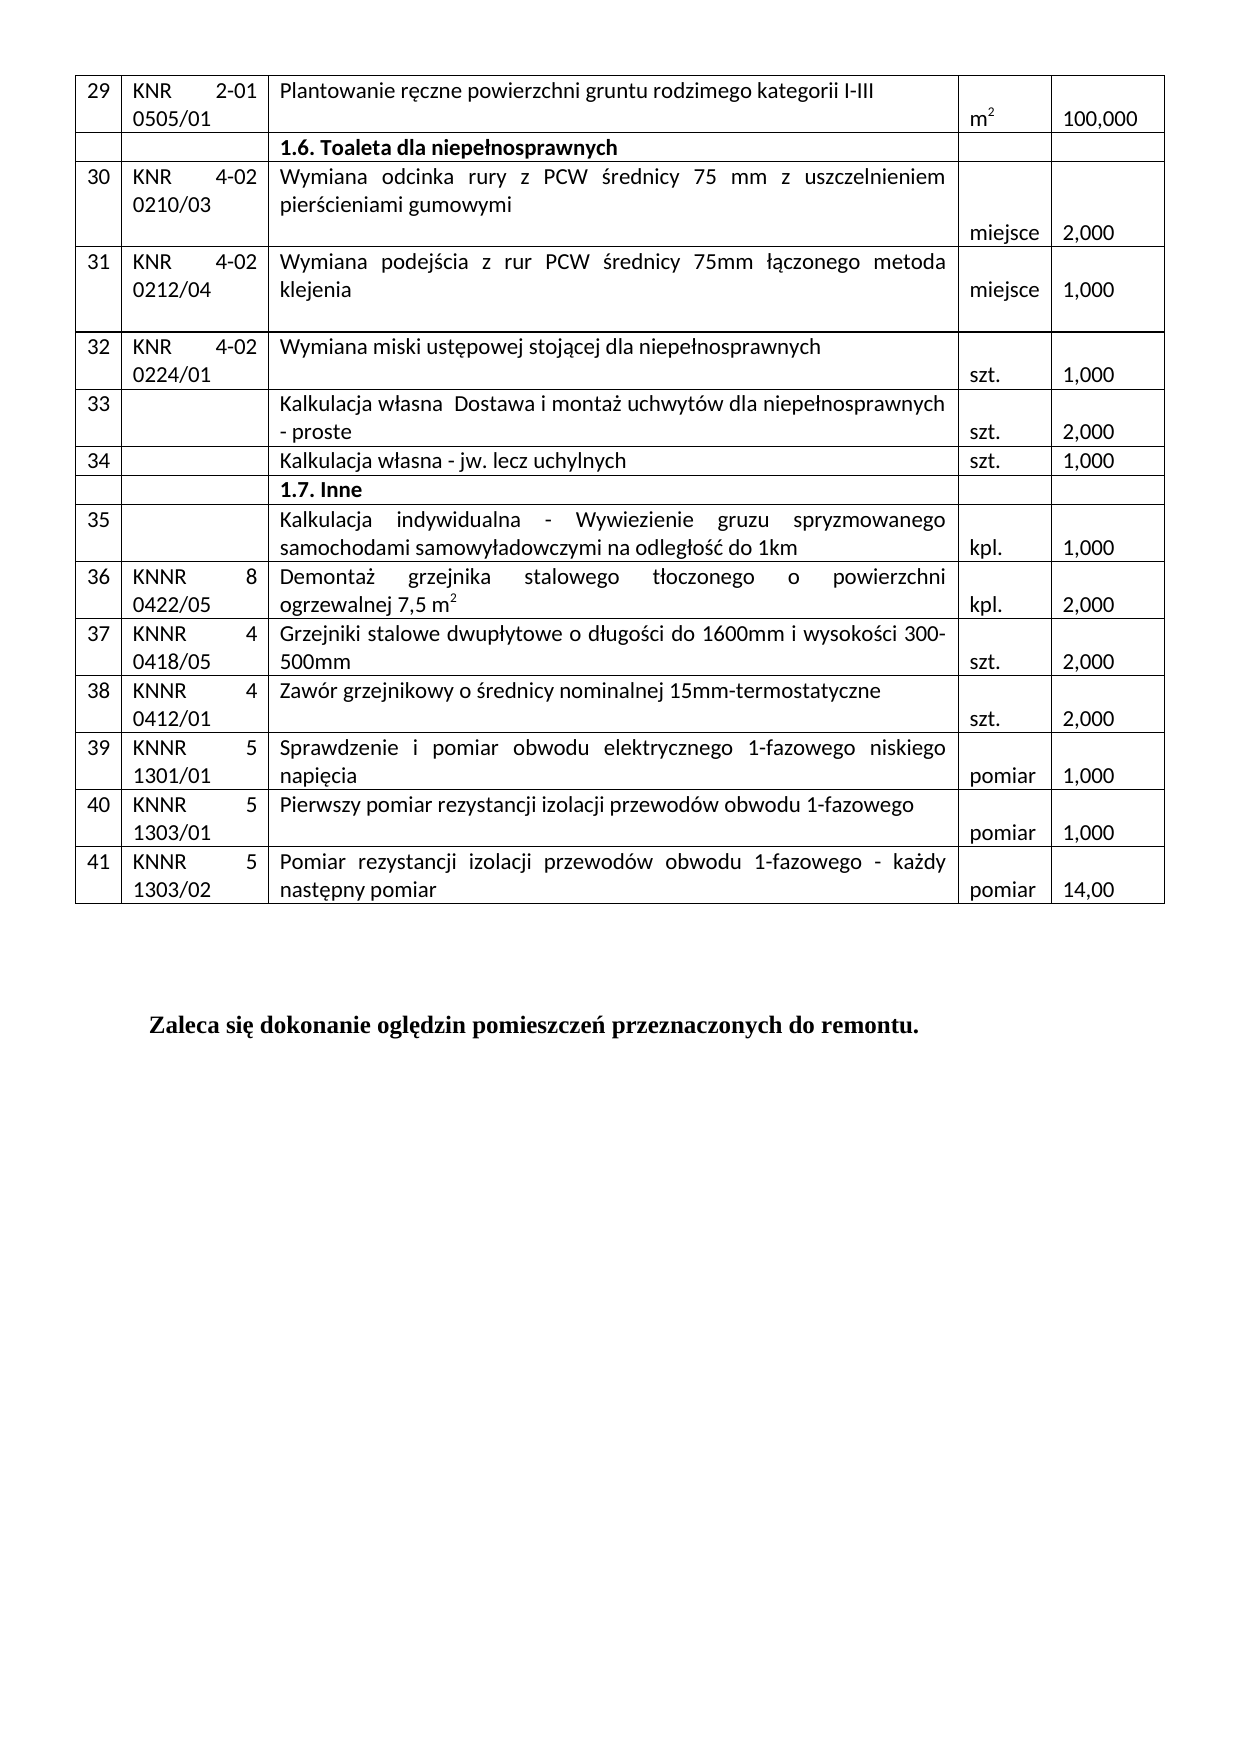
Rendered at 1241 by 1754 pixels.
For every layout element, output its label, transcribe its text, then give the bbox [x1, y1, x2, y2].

table_cell 14,00 [1052, 847, 1164, 903]
table_cell Kalkulacja indywidualna - Wywiezienie gruzu spryzmowanego samochodami samowyładowczymi na odległość do 1km [269, 505, 958, 561]
table_cell 100,000 [1052, 76, 1164, 132]
table_cell [122, 476, 268, 504]
table_cell Wymiana miski ustępowej stojącej dla niepełnosprawnych [269, 333, 958, 388]
table_cell 30 [76, 162, 121, 246]
table_cell [122, 390, 268, 446]
table_cell 33 [76, 390, 121, 446]
table_cell Wymiana podejścia z rur PCW średnicy 75mm łączonego metoda klejenia [269, 247, 958, 331]
table_cell 34 [76, 447, 121, 474]
table_cell pomiar [959, 847, 1051, 903]
table_cell szt. [959, 390, 1051, 446]
table_cell KNR 4-02 0224/01 [122, 333, 268, 388]
table_cell 1.7. Inne [269, 476, 958, 504]
table_cell kpl. [959, 562, 1051, 618]
table_cell 2,000 [1052, 162, 1164, 246]
table_cell 37 [76, 619, 121, 675]
table_cell 31 [76, 247, 121, 331]
table_cell KNNR 4 0412/01 [122, 676, 268, 732]
table_cell m2 [959, 76, 1051, 132]
table_cell [122, 505, 268, 561]
table_cell [76, 133, 121, 161]
table_cell 29 [76, 76, 121, 132]
table_cell [1052, 133, 1164, 161]
table_cell [1052, 476, 1164, 504]
table_cell KNNR 5 1301/01 [122, 733, 268, 789]
text Zaleca się dokonanie oględzin pomieszczeń przeznaczonych do remontu. [75, 1010, 1165, 1039]
table_cell 1,000 [1052, 447, 1164, 474]
table_cell szt. [959, 447, 1051, 474]
table_cell Zawór grzejnikowy o średnicy nominalnej 15mm-termostatyczne [269, 676, 958, 732]
table_cell Pierwszy pomiar rezystancji izolacji przewodów obwodu 1-fazowego [269, 790, 958, 846]
table_cell Kalkulacja własna Dostawa i montaż uchwytów dla niepełnosprawnych - proste [269, 390, 958, 446]
table_cell Plantowanie ręczne powierzchni gruntu rodzimego kategorii I-III [269, 76, 958, 132]
table_cell Pomiar rezystancji izolacji przewodów obwodu 1-fazowego - każdy następny pomiar [269, 847, 958, 903]
table_cell 36 [76, 562, 121, 618]
table_cell KNNR 5 1303/01 [122, 790, 268, 846]
table_cell KNR 4-02 0212/04 [122, 247, 268, 331]
table_cell Sprawdzenie i pomiar obwodu elektrycznego 1-fazowego niskiego napięcia [269, 733, 958, 789]
table_cell 41 [76, 847, 121, 903]
table_cell 2,000 [1052, 390, 1164, 446]
table_cell KNNR 5 1303/02 [122, 847, 268, 903]
table_cell [959, 476, 1051, 504]
table_cell szt. [959, 333, 1051, 388]
table_cell 1,000 [1052, 247, 1164, 331]
table_cell 1,000 [1052, 333, 1164, 388]
table_cell szt. [959, 619, 1051, 675]
table_cell 1,000 [1052, 505, 1164, 561]
table_cell KNNR 4 0418/05 [122, 619, 268, 675]
table_cell 32 [76, 333, 121, 388]
table_cell KNR 2-01 0505/01 [122, 76, 268, 132]
table_cell 35 [76, 505, 121, 561]
table_cell [76, 476, 121, 504]
table_cell miejsce [959, 247, 1051, 331]
table_cell pomiar [959, 733, 1051, 789]
table_cell 1,000 [1052, 790, 1164, 846]
table_cell szt. [959, 676, 1051, 732]
table_cell 38 [76, 676, 121, 732]
table_cell 39 [76, 733, 121, 789]
table_cell 40 [76, 790, 121, 846]
table_cell 2,000 [1052, 619, 1164, 675]
table_cell Demontaż grzejnika stalowego tłoczonego o powierzchni ogrzewalnej 7,5 m2 [269, 562, 958, 618]
table_cell miejsce [959, 162, 1051, 246]
table_cell pomiar [959, 790, 1051, 846]
table_cell 1.6. Toaleta dla niepełnosprawnych [269, 133, 958, 161]
table_cell Kalkulacja własna - jw. lecz uchylnych [269, 447, 958, 474]
table_cell KNR 4-02 0210/03 [122, 162, 268, 246]
table_cell kpl. [959, 505, 1051, 561]
table_cell Grzejniki stalowe dwupłytowe o długości do 1600mm i wysokości 300-500mm [269, 619, 958, 675]
table_cell 2,000 [1052, 562, 1164, 618]
table_cell Wymiana odcinka rury z PCW średnicy 75 mm z uszczelnieniem pierścieniami gumowymi [269, 162, 958, 246]
table_cell [122, 133, 268, 161]
table_cell [122, 447, 268, 474]
table_cell [959, 133, 1051, 161]
table_cell 2,000 [1052, 676, 1164, 732]
table_cell KNNR 8 0422/05 [122, 562, 268, 618]
table_cell 1,000 [1052, 733, 1164, 789]
